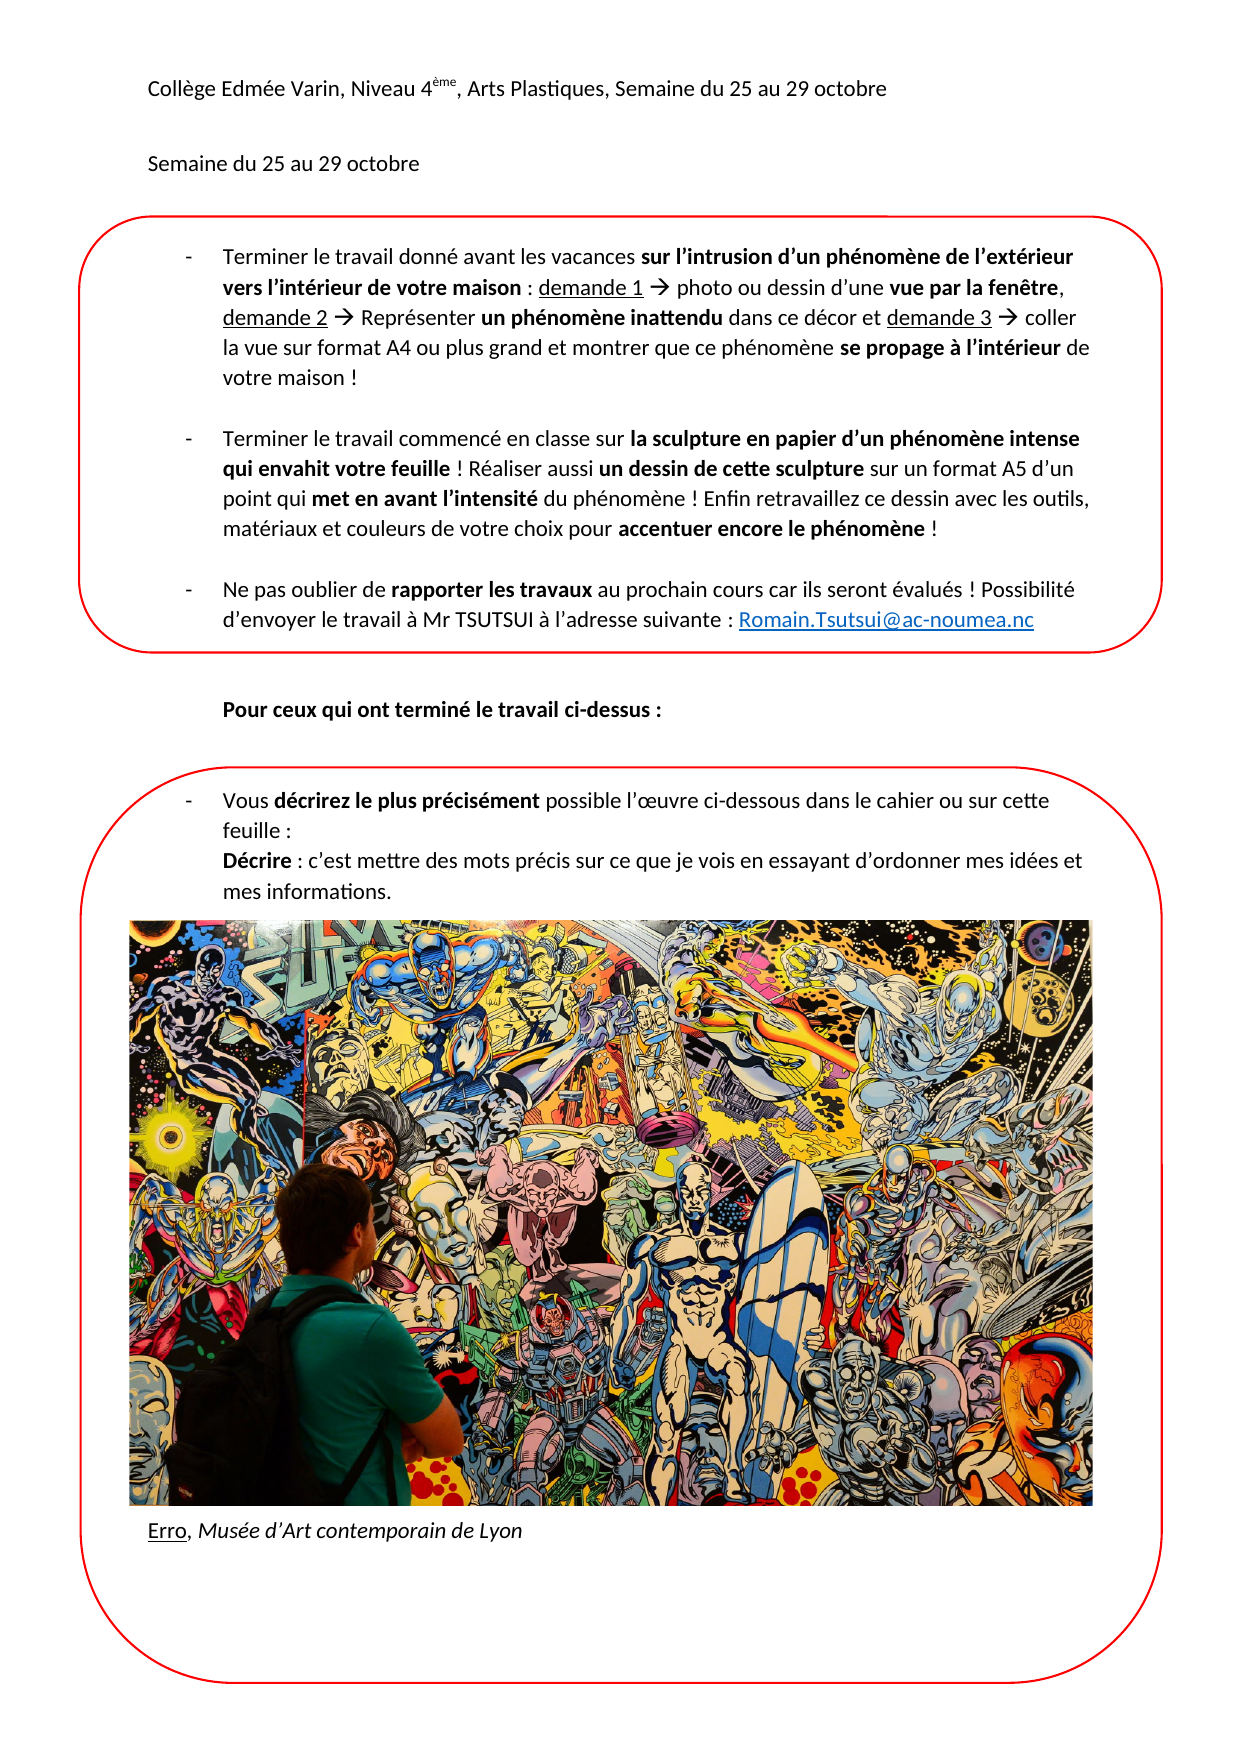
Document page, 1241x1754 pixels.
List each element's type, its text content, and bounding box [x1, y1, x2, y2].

text Semaine du 25 au 29 octobre [148, 149, 1093, 177]
list Ne pas oublier de rapporter les travaux au prochain cours car ils seront évalués ! Possibilité d’envoyer le travail à Mr TSUTSUI à l’adresse suivante : Romain.Tsutsui@ac-noumea.nc [185, 575, 1093, 633]
text Erro, Musée d’Art contemporain de Lyon [148, 1516, 1093, 1544]
picture [129, 920, 1093, 1506]
list Décrire : c’est mettre des mots précis sur ce que je vois en essayant d’ordonner mes idées et mes informations. [223, 847, 1093, 905]
list Vous décrirez le plus précisément possible l’œuvre ci-dessous dans le cahier ou sur cette feuille : [185, 786, 1093, 844]
list Terminer le travail donné avant les vacances sur l’intrusion d’un phénomène de l’extérieur vers l’intérieur de votre maison : demande 1 photo ou dessin d’une vue par la fenêtre, demande 2 Représenter un phénomène inattendu dans ce décor et demande 3 coller la vue sur format A4 ou plus grand et montrer que ce phénomène se propage à l’intérieur de votre maison ! [185, 242, 1093, 391]
list Pour ceux qui ont terminé le travail ci-dessus : [223, 696, 1093, 723]
list Terminer le travail commencé en classe sur la sculpture en papier d’un phénomène intense qui envahit votre feuille ! Réaliser aussi un dessin de cette sculpture sur un format A5 d’un point qui met en avant l’intensité du phénomène ! Enfin retravaillez ce dessin avec les outils, matériaux et couleurs de votre choix pour accentuer encore le phénomène ! [185, 424, 1093, 542]
